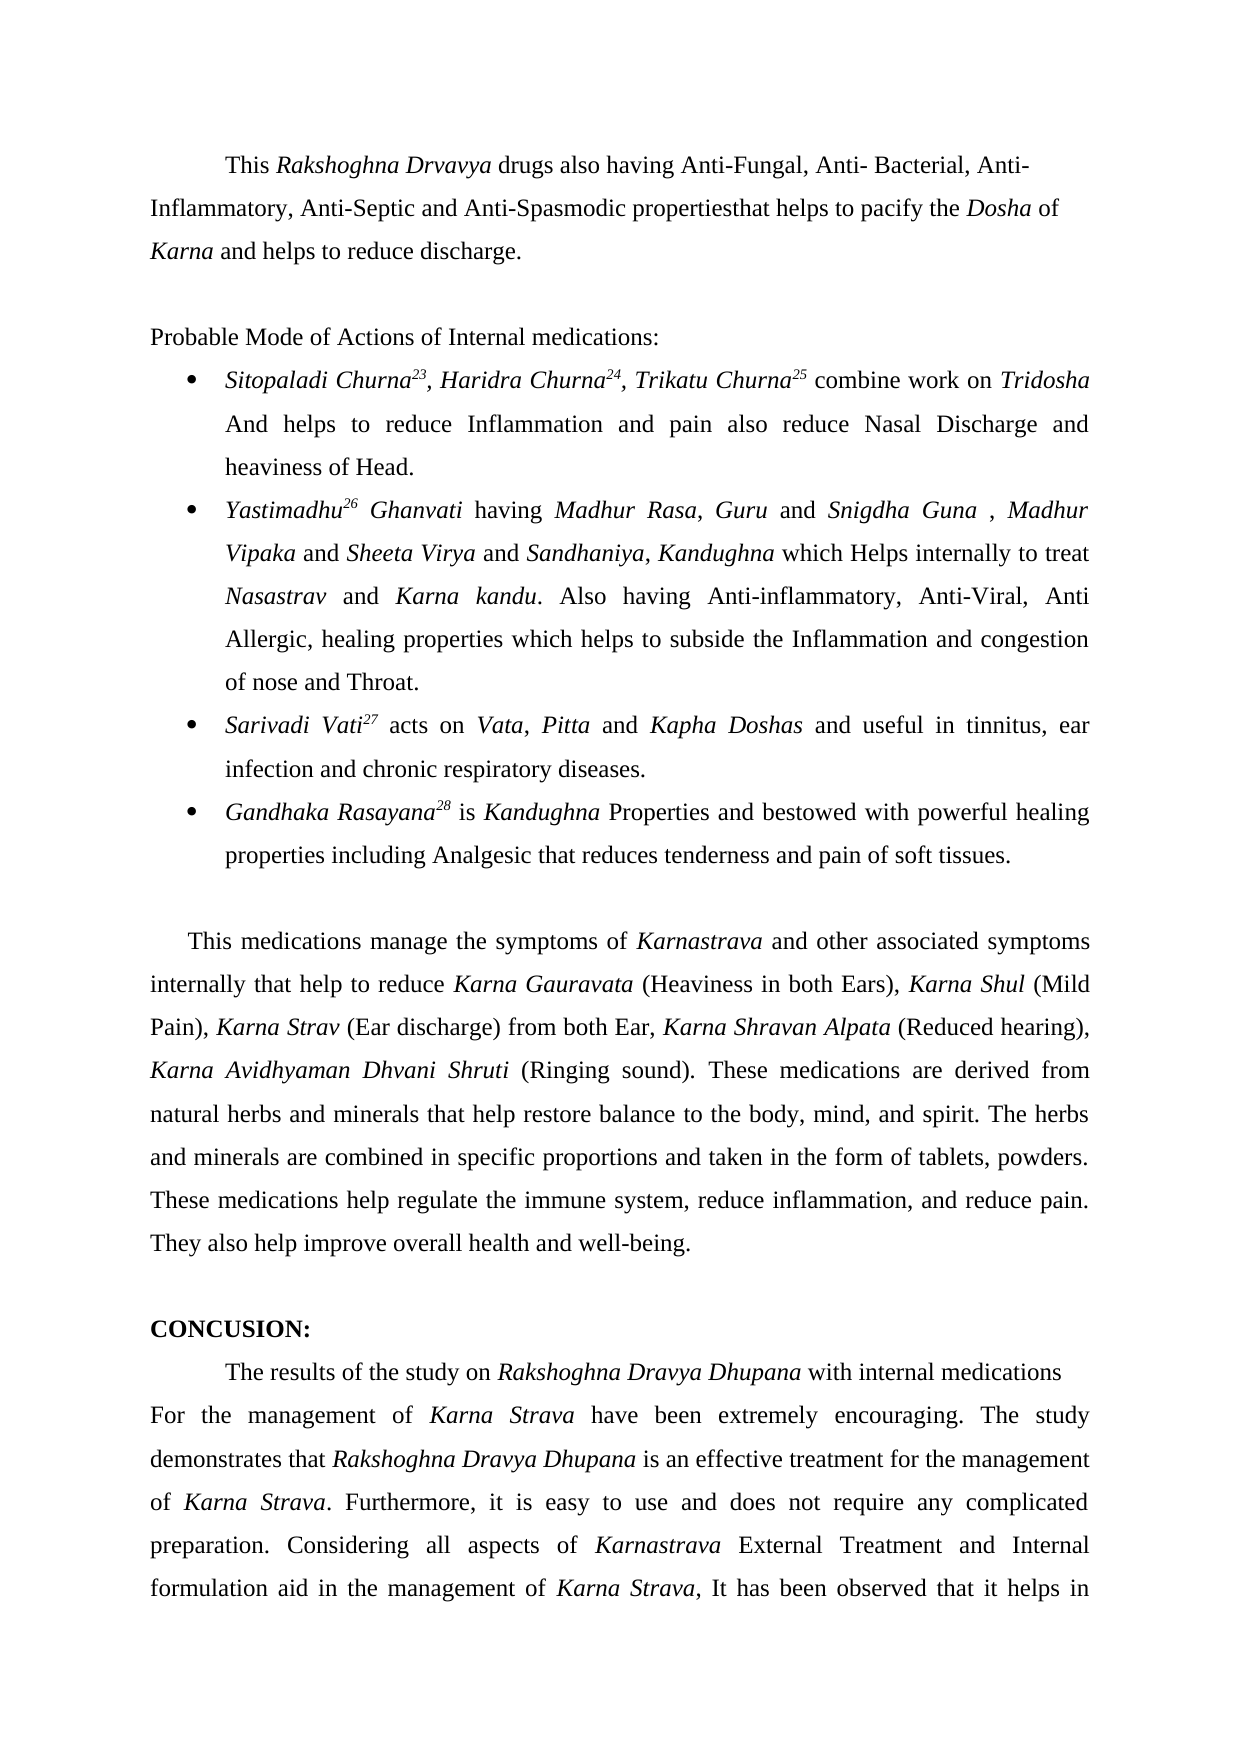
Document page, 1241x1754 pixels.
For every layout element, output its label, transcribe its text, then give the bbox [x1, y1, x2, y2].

list Gandhaka Rasayana is Kandughna Properties and bestowed with powerful healing properties including Analgesic that reduces tenderness and pain of soft tissues. [187, 797, 1090, 869]
text Probable Mode of Actions of Internal medications: [150, 322, 1090, 351]
text This medications manage the symptoms of Karnastrava and other associated symptoms internally that help to reduce Karna Gauravata (Heaviness in both Ears), Karna Shul (Mild Pain), Karna Strav (Ear discharge) from both Ear, Karna Shravan Alpata (Reduced hearing), Karna Avidhyaman Dhvani Shruti (Ringing sound). These medications are derived from natural herbs and minerals that help restore balance to the body, mind, and spirit. The herbs and minerals are combined in specific proportions and taken in the form of tablets, powders. These medications help regulate the immune system, reduce inflammation, and reduce pain. They also help improve overall health and well-being. [150, 926, 1090, 1257]
list Sarivadi Vati acts on Vata, Pitta and Kapha Doshas and useful in tinnitus, ear infection and chronic respiratory diseases. [187, 711, 1090, 782]
list Yastimadhu Ghanvati having Madhur Rasa, Guru and Snigdha Guna , Madhur Vipaka and Sheeta Virya and Sandhaniya, Kandughna which Helps internally to treat Nasastrav and Karna kandu. Also having Anti-inflammatory, Anti-Viral, Anti Allergic, healing properties which helps to subside the Inflammation and congestion of nose and Throat. [187, 495, 1090, 696]
text CONCUSION: [150, 1314, 1090, 1343]
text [150, 1401, 1090, 1602]
text This Rakshoghna Drvavya drugs also having Anti-Fungal, Anti- Bacterial, Anti-Inflammatory, Anti-Septic and Anti-Spasmodic propertiesthat helps to pacify the Dosha of Karna and helps to reduce discharge. [150, 150, 1090, 265]
text The results of the study on Rakshoghna Dravya Dhupana with internal medications [150, 1357, 1090, 1386]
list Sitopaladi Churna, Haridra Churna, Trikatu Churna combine work on Tridosha And helps to reduce Inflammation and pain also reduce Nasal Discharge and heaviness of Head. [187, 366, 1090, 481]
